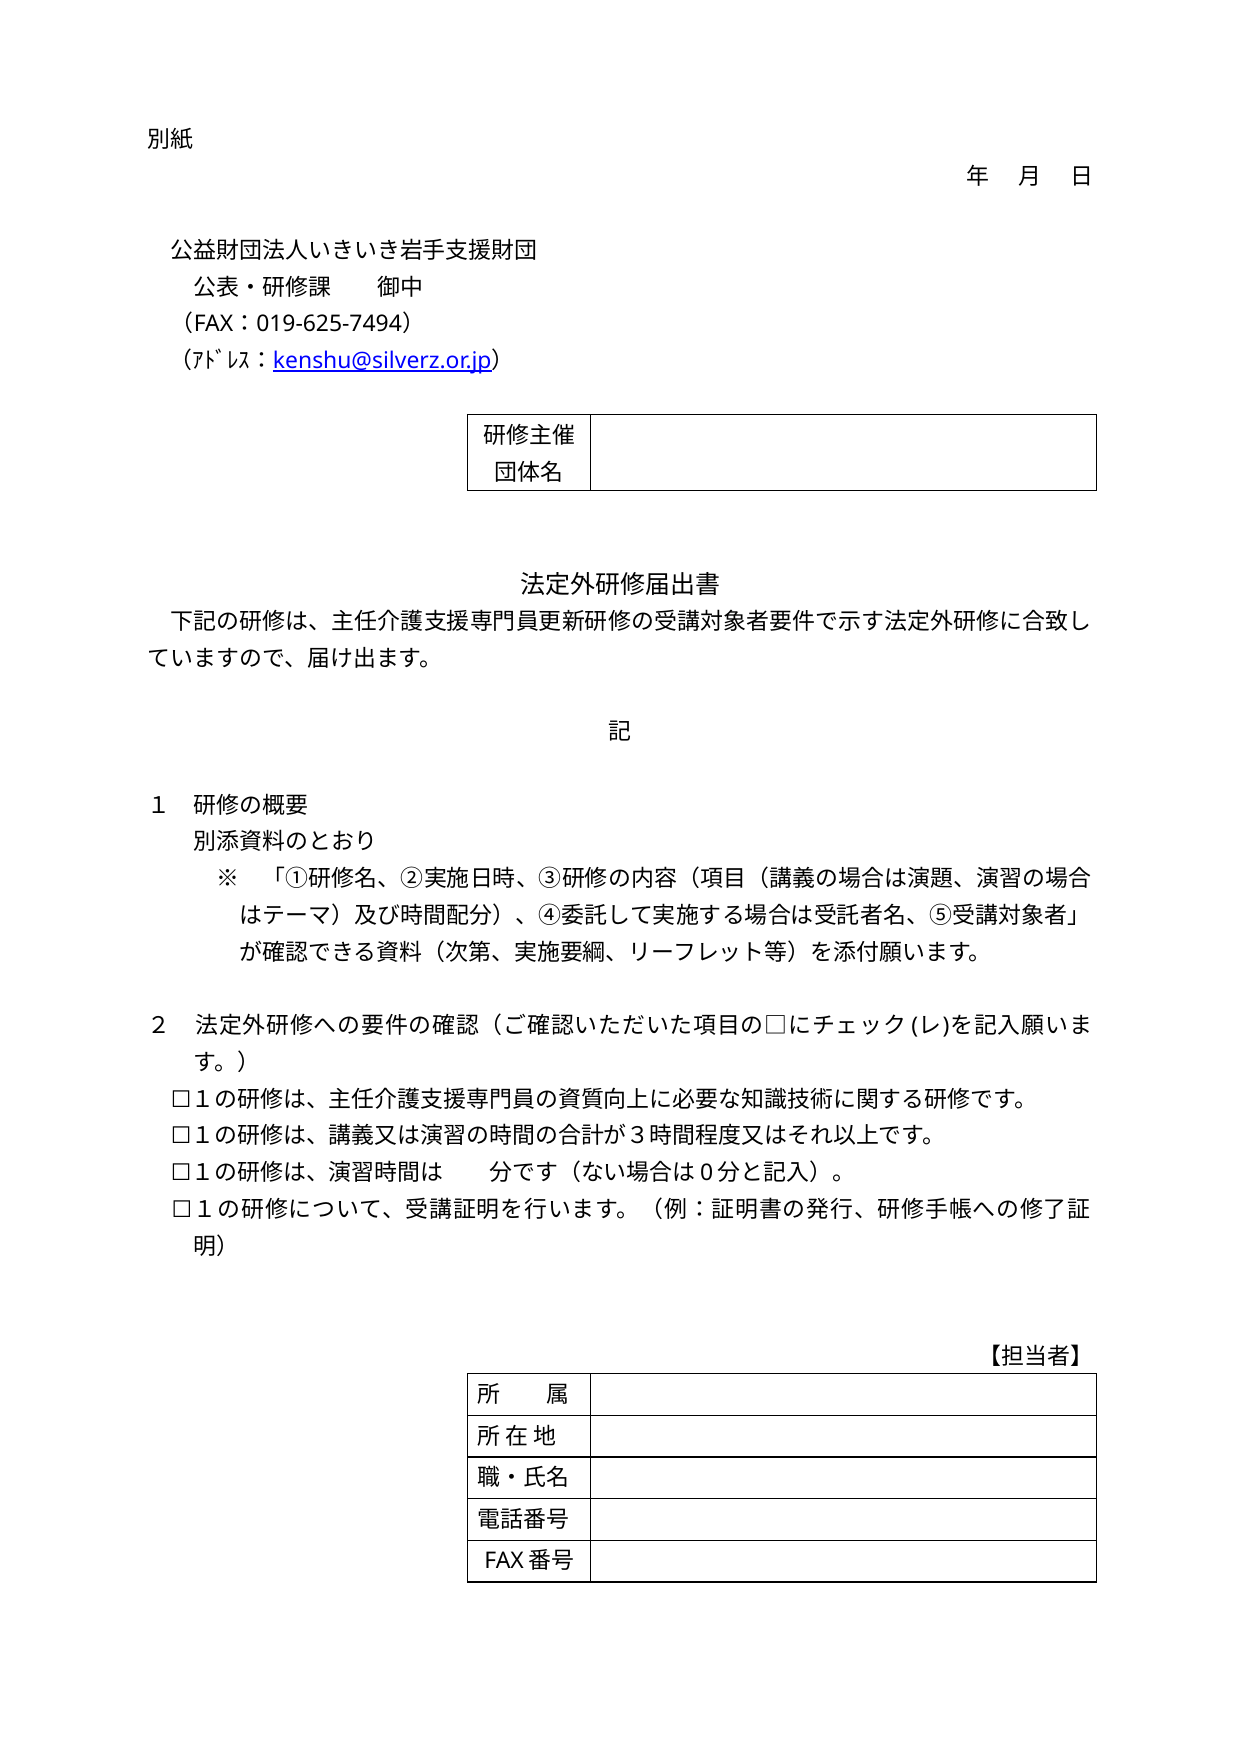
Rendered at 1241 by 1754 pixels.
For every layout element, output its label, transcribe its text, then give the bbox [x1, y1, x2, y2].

text ※ 「①研修名、②実施日時、③研修の内容（項目（講義の場合は演題、演習の場合はテーマ）及び時間配分）、④委託して実施する場合は受託者名、⑤受講対象者」が確認できる資料（次第、実施要綱、リーフレット等）を添付願います。 [148, 858, 1092, 968]
table_cell 所 在 地 [468, 1416, 590, 1456]
table_cell 職・氏名 [468, 1458, 590, 1498]
table_cell [591, 1499, 1096, 1540]
text （FAX：019-625-7494） [148, 303, 1092, 340]
text 公表・研修課 御中 [148, 267, 1092, 303]
text 【担当者】 [148, 1336, 1092, 1373]
text ２ 法定外研修への要件の確認（ご確認いただいた項目の□にチェック(レ)を記入願います。） [148, 1005, 1092, 1079]
text 法定外研修届出書 [148, 564, 1092, 601]
table_cell [591, 1416, 1096, 1456]
text 別紙 [148, 119, 1001, 156]
text （ｱﾄﾞﾚｽ：kenshu@silverz.or.jp） [169, 340, 1092, 377]
text １の研修について、受講証明を行います。（例：証明書の発行、研修手帳への修了証明） [148, 1189, 1092, 1263]
text １の研修は、主任介護支援専門員の資質向上に必要な知識技術に関する研修です。 [148, 1079, 1092, 1116]
table_cell FAX番号 [468, 1541, 590, 1581]
text 年月日 [148, 156, 1092, 193]
subtitle 記 [148, 711, 1092, 748]
text １の研修は、講義又は演習の時間の合計が３時間程度又はそれ以上です。 [148, 1116, 1092, 1152]
table_cell [591, 1541, 1096, 1581]
table_header 所 属 [468, 1374, 590, 1415]
text 別添資料のとおり [148, 821, 1092, 858]
text １ 研修の概要 [148, 785, 1092, 821]
table_header [591, 1374, 1096, 1415]
table_header [591, 415, 1096, 489]
text 下記の研修は、主任介護支援専門員更新研修の受講対象者要件で示す法定外研修に合致していますので、届け出ます。 [148, 601, 1092, 674]
text 公益財団法人いきいき岩手支援財団 [148, 230, 1092, 267]
table_cell 電話番号 [468, 1499, 590, 1540]
table_header 研修主催 団体名 [468, 415, 590, 489]
text １の研修は、演習時間は 分です（ない場合は0分と記入）。 [148, 1152, 1092, 1189]
table_cell [591, 1458, 1096, 1498]
